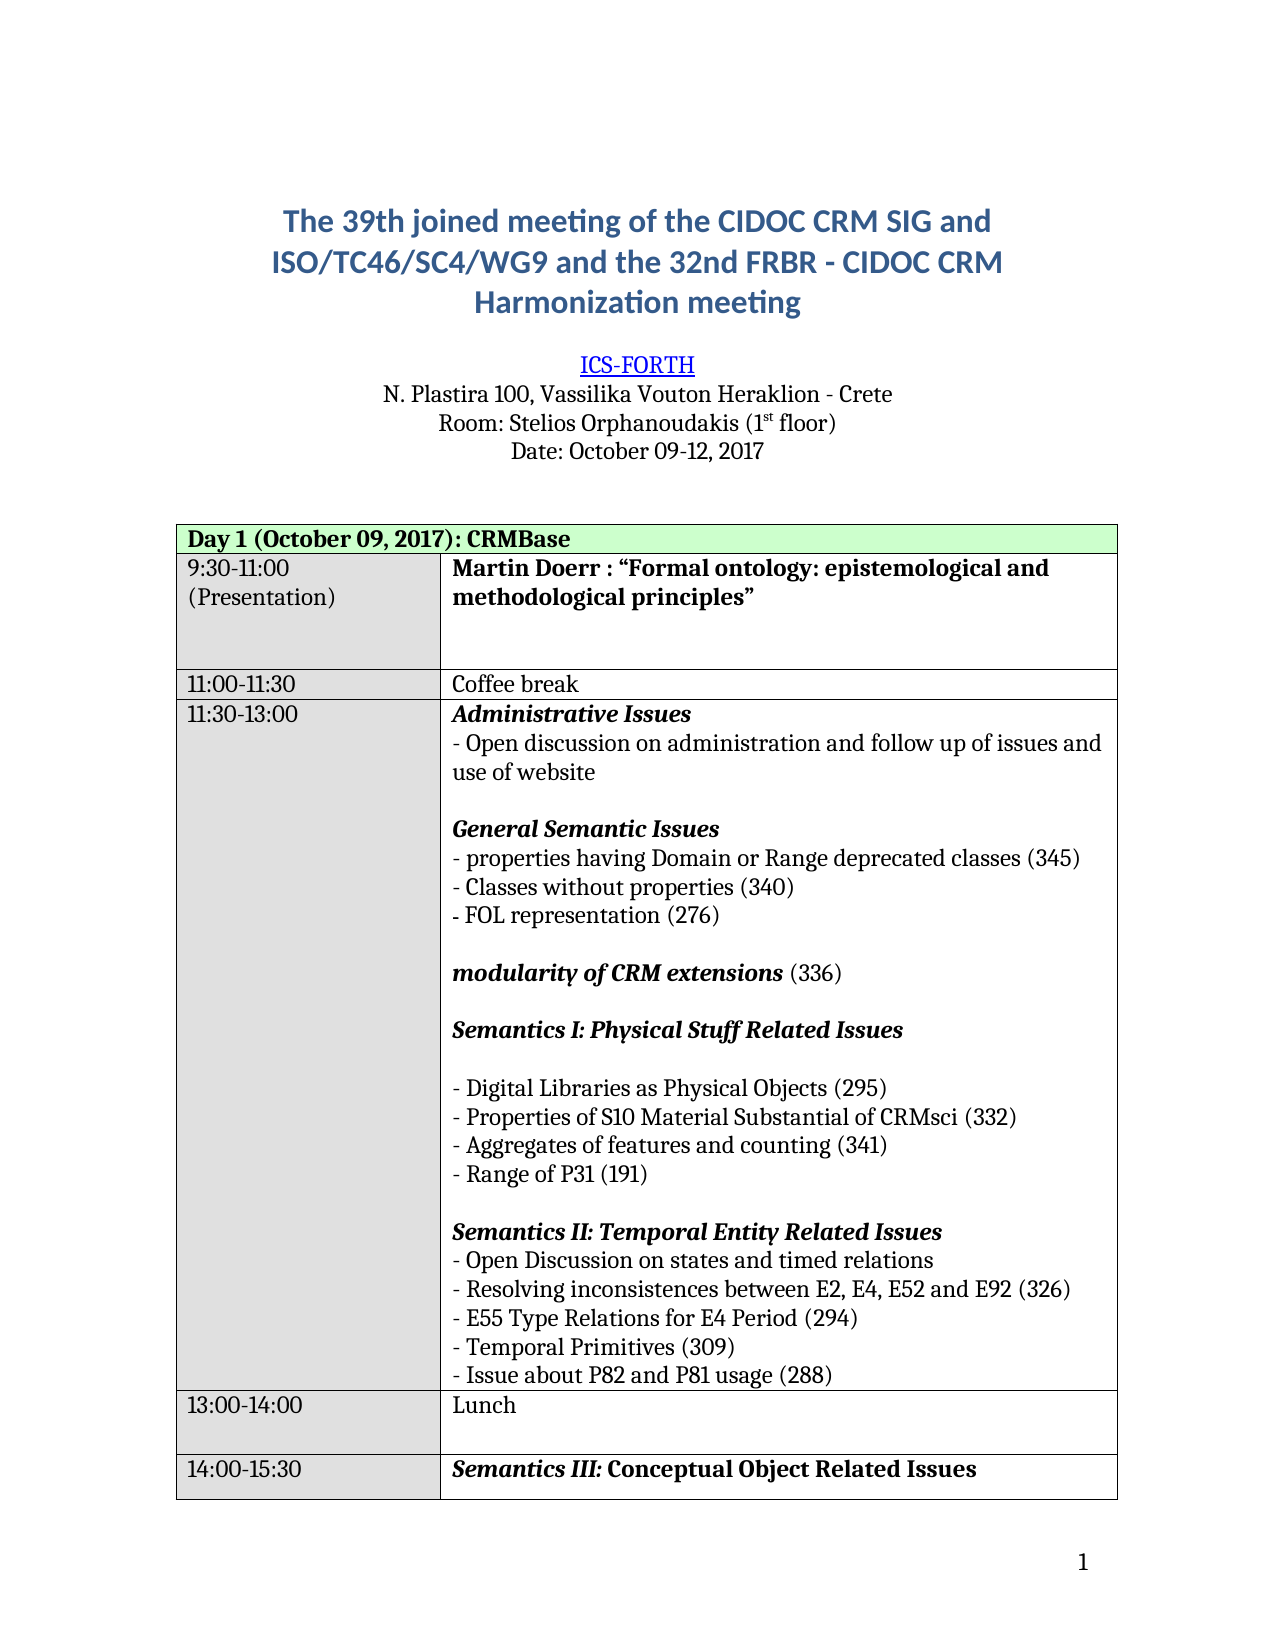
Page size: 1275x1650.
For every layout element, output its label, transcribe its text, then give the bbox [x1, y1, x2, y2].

subtitle The 39th joined meeting of the CIDOC CRM SIG and ISO/TC46/SC4/WG9 and the 32nd FRBR - CIDOC CRM Harmonization meeting [187, 200, 1087, 322]
table_cell 13:00-14:00 [177, 1391, 440, 1454]
table_cell Coffee break [441, 670, 1117, 699]
table_cell 11:00-11:30 [177, 670, 440, 699]
table_cell Martin Doerr : “Formal ontology: epistemological and methodological principles” [441, 554, 1117, 669]
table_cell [441, 1455, 1117, 1499]
table_cell 9:30-11:00 (Presentation) [177, 554, 440, 669]
table_cell 14:00-15:30 [177, 1455, 440, 1499]
table_cell 11:30-13:00 [177, 700, 440, 1390]
table_cell Administrative Issues - Open discussion on administration and follow up of issues and use of website General Semantic Issues - properties having Domain or Range deprecated classes (345) - Classes without properties (340) - FOL representation (276) modularity of CRM extensions (336) Semantics I: Physical Stuff Related Issues - Digital Libraries as Physical Objects (295) - Properties of S10 Material Substantial of CRMsci (332) - Aggregates of features and counting (341) - Range of P31 (191) Semantics II: Temporal Entity Related Issues - Open Discussion on states and timed relations - Resolving inconsistences between E2, E4, E52 and E92 (326) - E55 Type Relations for E4 Period (294) - Temporal Primitives (309) - Issue about P82 and P81 usage (288) [441, 700, 1117, 1390]
table_cell Lunch [441, 1391, 1117, 1454]
table_header Day 1 (October 09, 2017): CRMBase [177, 525, 1117, 553]
text ICS-FORTH [187, 351, 1087, 380]
text N. Plastira 100, Vassilika Vouton Heraklion - Crete [187, 380, 1087, 408]
text Date: October 09-12, 2017 [187, 437, 1087, 466]
text Room: Stelios Orphanoudakis (1st floor) [187, 408, 1087, 437]
